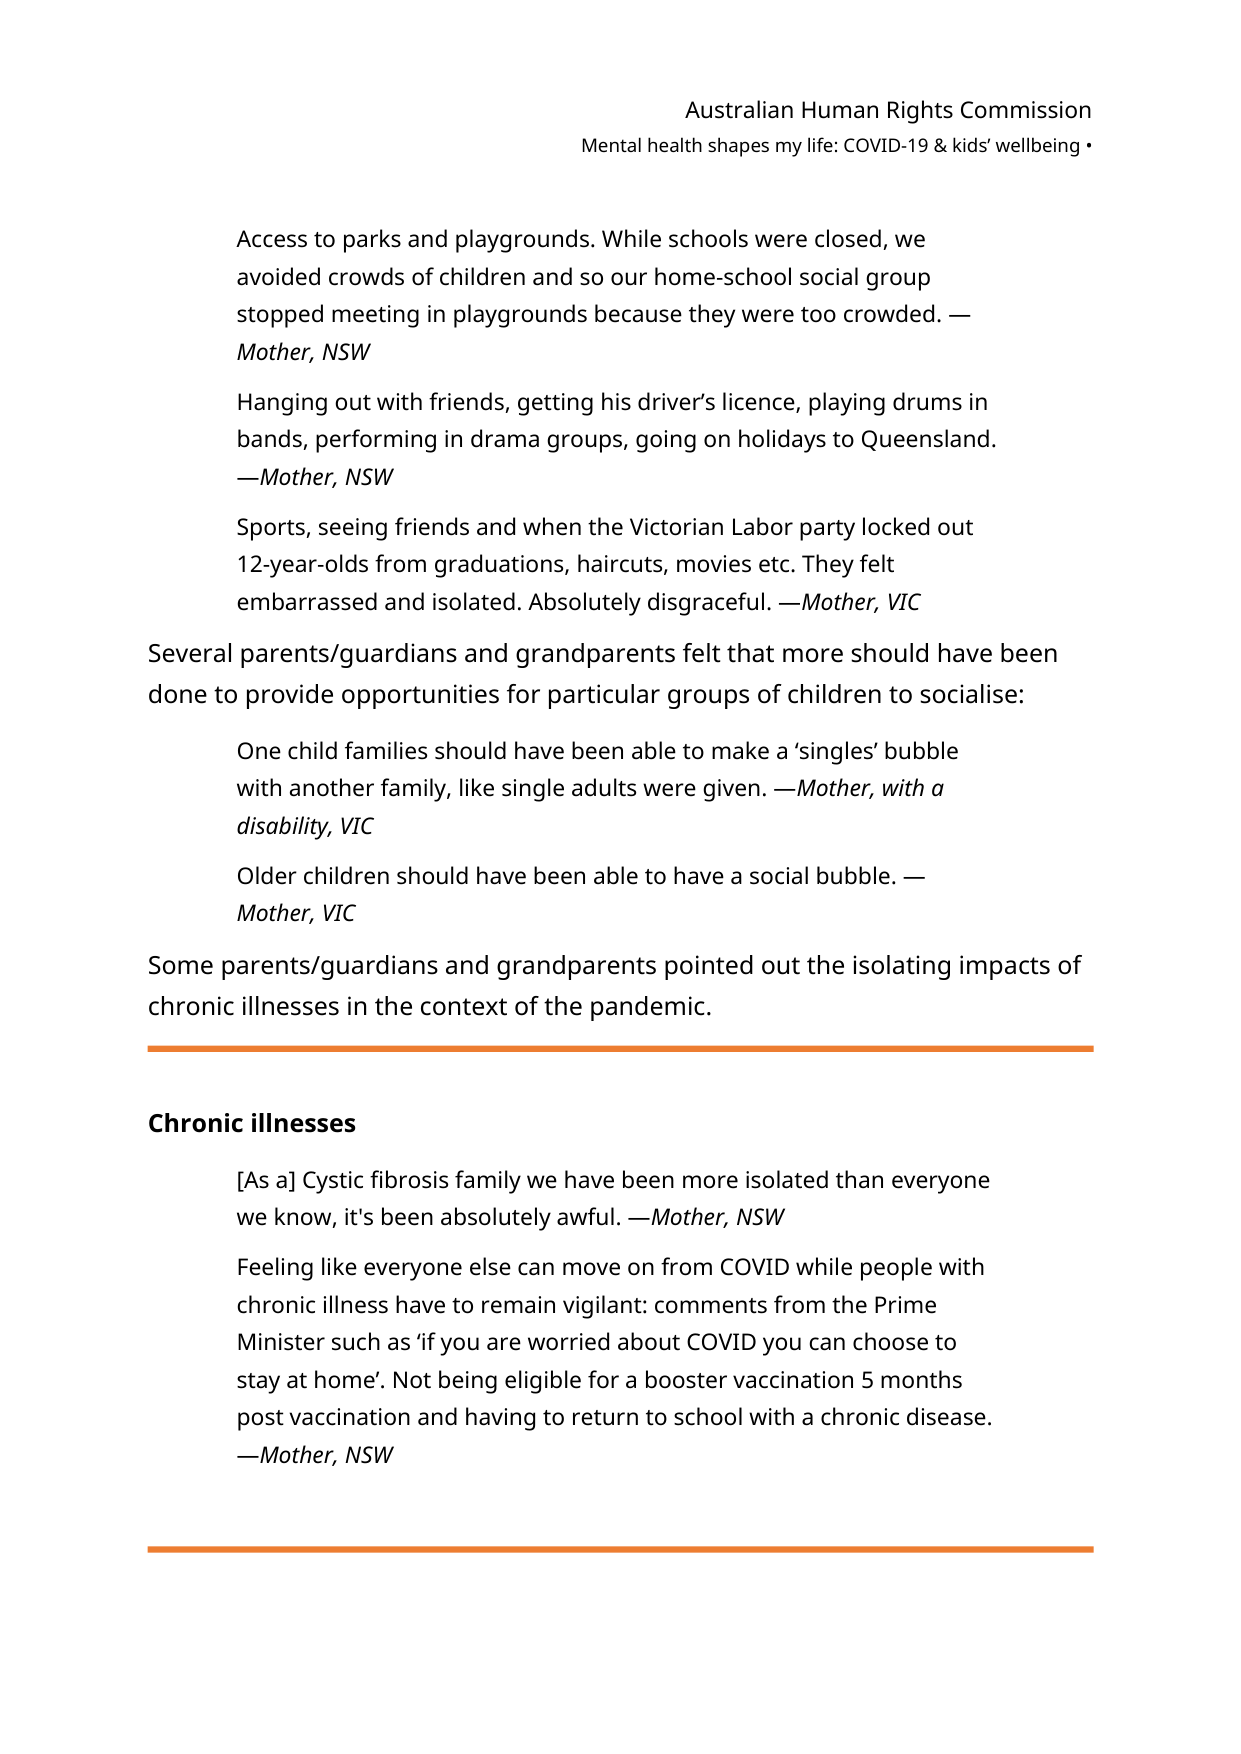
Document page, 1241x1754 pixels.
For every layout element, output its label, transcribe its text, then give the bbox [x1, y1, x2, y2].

text [As a] Cystic fibrosis family we have been more isolated than everyone we know, it's been absolutely awful. —Mother, NSW [236, 1164, 1004, 1233]
text Feeling like everyone else can move on from COVID while people with chronic illness have to remain vigilant: comments from the Prime Minister such as ‘if you are worried about COVID you can choose to stay at home’. Not being eligible for a booster vaccination 5 months post vaccination and having to return to school with a chronic disease. —Mother, NSW [236, 1251, 1004, 1470]
subtitle Chronic illnesses [148, 1105, 1092, 1139]
text Several parents/guardians and grandparents felt that more should have been done to provide opportunities for particular groups of children to socialise: [148, 636, 1092, 710]
text Hanging out with friends, getting his driver’s licence, playing drums in bands, performing in drama groups, going on holidays to Queensland. —Mother, NSW [236, 386, 1004, 492]
text Access to parks and playgrounds. While schools were closed, we avoided crowds of children and so our home-school social group stopped meeting in playgrounds because they were too crowded. —Mother, NSW [236, 223, 1004, 367]
text Older children should have been able to have a social bubble. —Mother, VIC [236, 860, 1004, 929]
text Some parents/guardians and grandparents pointed out the isolating impacts of chronic illnesses in the context of the pandemic. [148, 947, 1092, 1022]
text Sports, seeing friends and when the Victorian Labor party locked out 12-year-olds from graduations, haircuts, movies etc. They felt embarrassed and isolated. Absolutely disgraceful. —Mother, VIC [236, 511, 1004, 617]
text One child families should have been able to make a ‘singles’ bubble with another family, like single adults were given. —Mother, with a disability, VIC [236, 735, 1004, 841]
